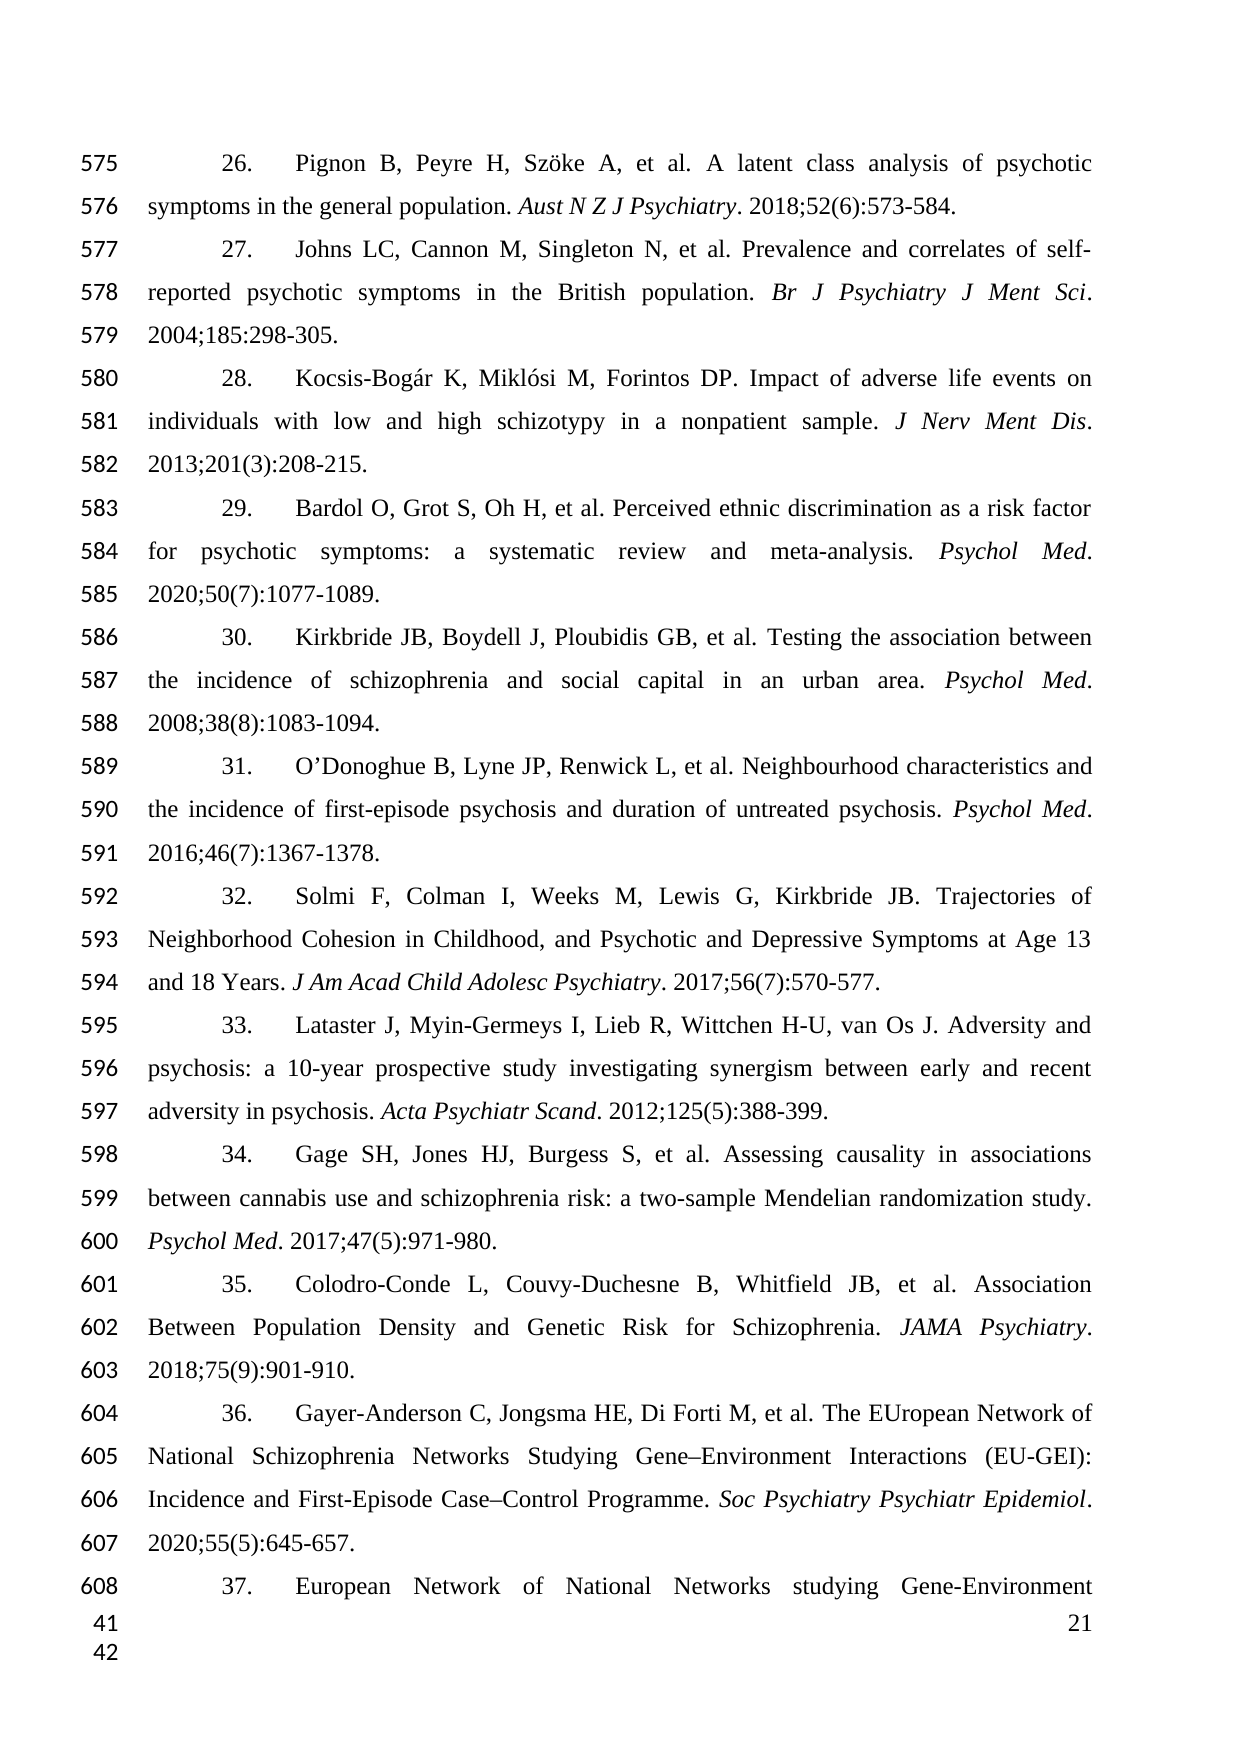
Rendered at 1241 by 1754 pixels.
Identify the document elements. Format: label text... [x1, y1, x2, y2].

text 36. Gayer-Anderson C, Jongsma HE, Di Forti M, et al. The EUropean Network of National Schizophrenia Networks Studying Gene–Environment Interactions (EU-GEI): Incidence and First-Episode Case–Control Programme. Soc Psychiatry Psychiatr Epidemiol. 2020;55(5):645-657. [148, 1398, 1093, 1556]
text 34. Gage SH, Jones HJ, Burgess S, et al. Assessing causality in associations between cannabis use and schizophrenia risk: a two-sample Mendelian randomization study. Psychol Med. 2017;47(5):971-980. [148, 1139, 1093, 1254]
text 26. Pignon B, Peyre H, Szöke A, et al. A latent class analysis of psychotic symptoms in the general population. Aust N Z J Psychiatry. 2018;52(6):573-584. [148, 148, 1093, 219]
text 33. Lataster J, Myin-Germeys I, Lieb R, Wittchen H-U, van Os J. Adversity and psychosis: a 10-year prospective study investigating synergism between early and recent adversity in psychosis. Acta Psychiatr Scand. 2012;125(5):388-399. [148, 1010, 1093, 1125]
text 28. Kocsis-Bogár K, Miklósi M, Forintos DP. Impact of adverse life events on individuals with low and high schizotypy in a nonpatient sample. J Nerv Ment Dis. 2013;201(3):208-215. [148, 363, 1093, 478]
text 29. Bardol O, Grot S, Oh H, et al. Perceived ethnic discrimination as a risk factor for psychotic symptoms: a systematic review and meta-analysis. Psychol Med. 2020;50(7):1077-1089. [148, 493, 1093, 608]
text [148, 1571, 1093, 1599]
text 31. O’Donoghue B, Lyne JP, Renwick L, et al. Neighbourhood characteristics and the incidence of first-episode psychosis and duration of untreated psychosis. Psychol Med. 2016;46(7):1367-1378. [148, 751, 1093, 866]
text 35. Colodro-Conde L, Couvy-Duchesne B, Whitfield JB, et al. Association Between Population Density and Genetic Risk for Schizophrenia. JAMA Psychiatry. 2018;75(9):901-910. [148, 1269, 1093, 1384]
text 32. Solmi F, Colman I, Weeks M, Lewis G, Kirkbride JB. Trajectories of Neighborhood Cohesion in Childhood, and Psychotic and Depressive Symptoms at Age 13 and 18 Years. J Am Acad Child Adolesc Psychiatry. 2017;56(7):570-577. [148, 881, 1093, 996]
text 27. Johns LC, Cannon M, Singleton N, et al. Prevalence and correlates of self-reported psychotic symptoms in the British population. Br J Psychiatry J Ment Sci. 2004;185:298-305. [148, 234, 1093, 349]
text 30. Kirkbride JB, Boydell J, Ploubidis GB, et al. Testing the association between the incidence of schizophrenia and social capital in an urban area. Psychol Med. 2008;38(8):1083-1094. [148, 622, 1093, 737]
